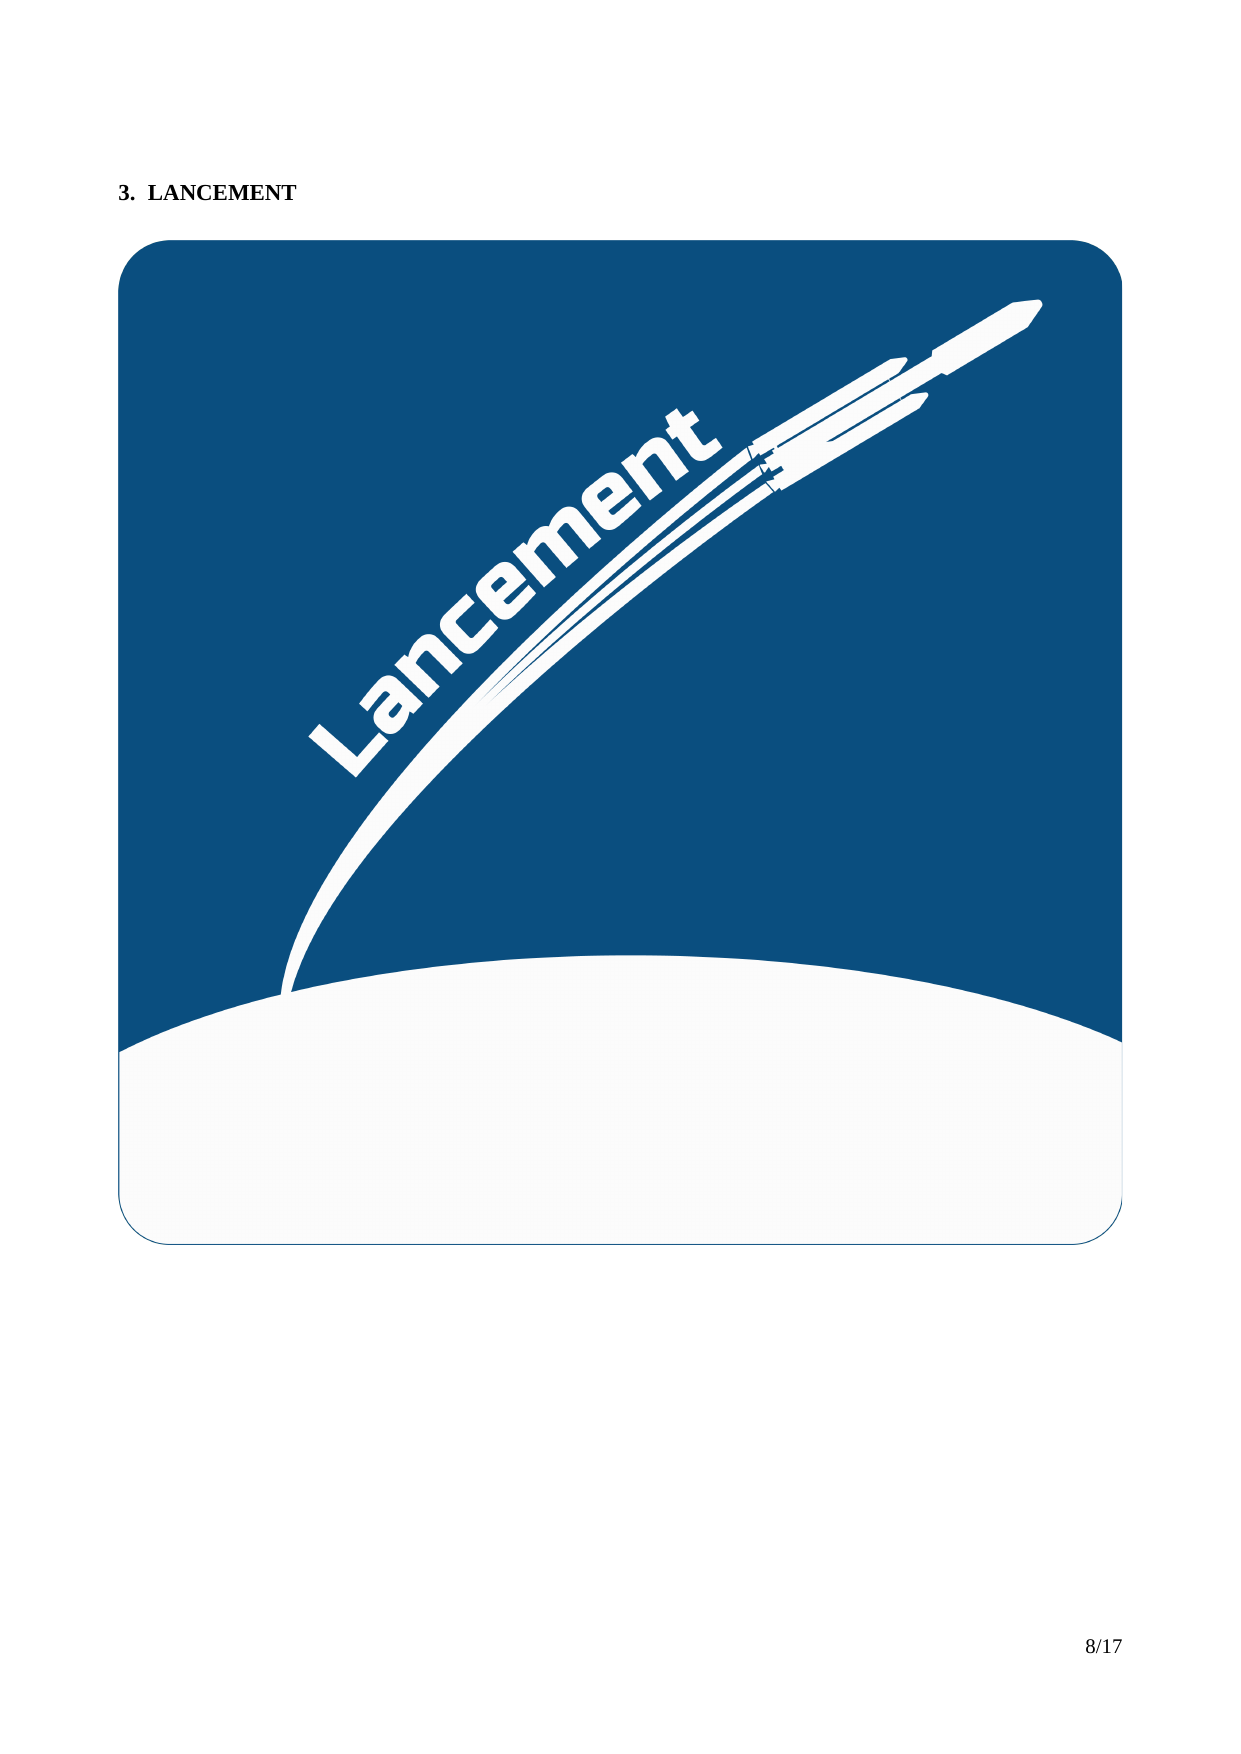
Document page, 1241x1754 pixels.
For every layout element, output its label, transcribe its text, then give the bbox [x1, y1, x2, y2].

picture [118, 240, 1123, 1245]
subtitle lancement [118, 179, 1122, 205]
